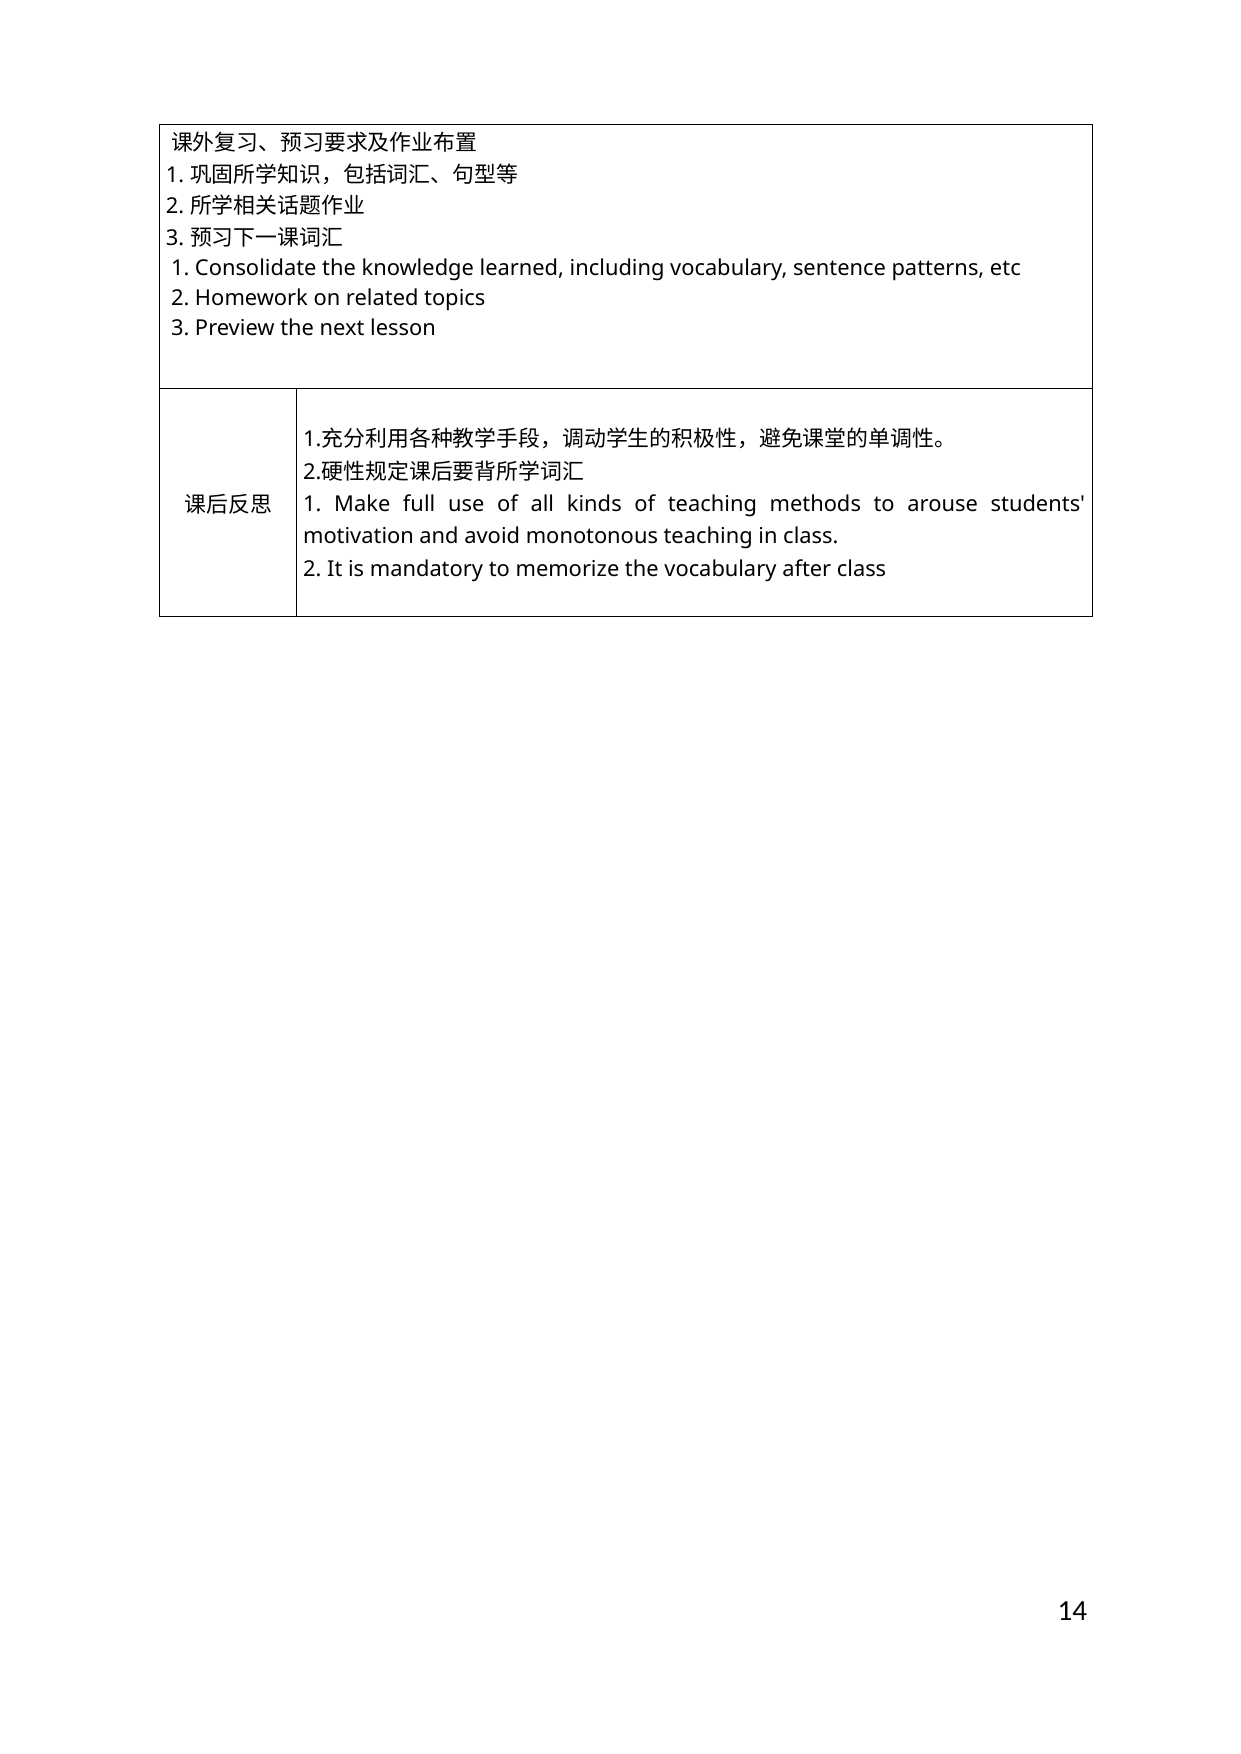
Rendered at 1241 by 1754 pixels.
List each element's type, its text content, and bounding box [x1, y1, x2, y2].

table_cell 课后反思 [160, 389, 296, 616]
table_cell 课外复习、预习要求及作业布置 1. 巩固所学知识，包括词汇、句型等 2. 所学相关话题作业 3. 预习下一课词汇 1. Consolidate the knowledge learned, including vocabulary, sentence patterns, etc 2. Homework on related topics 3. Preview the next lesson [160, 125, 1092, 388]
table_cell 1.充分利用各种教学手段，调动学生的积极性，避免课堂的单调性。 2.硬性规定课后要背所学词汇 1. Make full use of all kinds of teaching methods to arouse students' motivation and avoid monotonous teaching in class. 2. It is mandatory to memorize the vocabulary after class [297, 389, 1092, 616]
